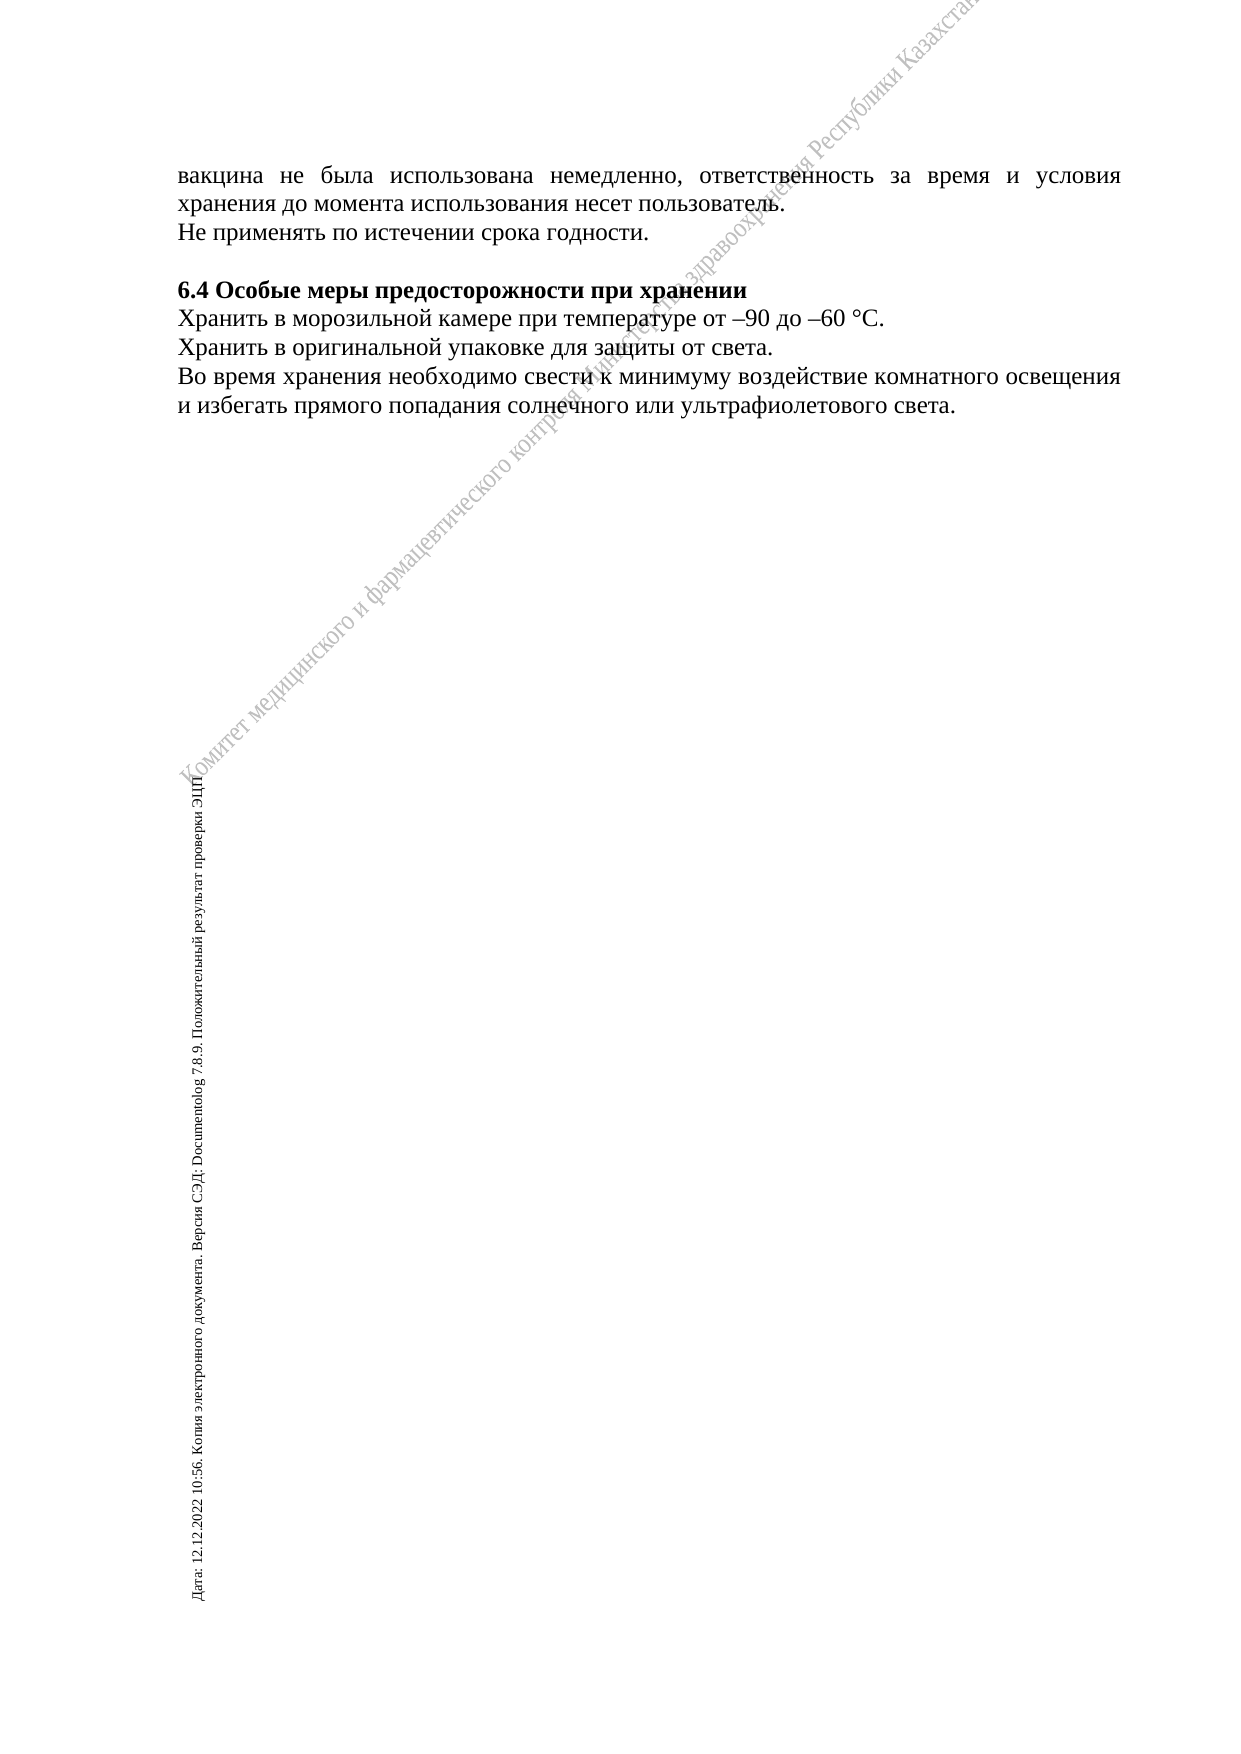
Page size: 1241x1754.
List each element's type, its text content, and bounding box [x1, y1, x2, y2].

text Химическая и физическая стабильность во время использования была продемонстрирована в течение 12 часов при температуре от 2 до 30 °C, что включает до 6 часов времени транспортировки. С микробиологической точки зрения, за исключением случаев, когда метод вскрытия предупреждает риск микробиологического загрязнения, препарат следует использовать немедленно. Если вакцина не была использована немедленно, ответственность за время и условия хранения до момента использования несет пользователь. [177, 160, 1122, 217]
text Во время хранения необходимо свести к минимуму воздействие комнатного освещения и избегать прямого попадания солнечного или ультрафиолетового света. [177, 361, 1122, 418]
text 6.4 Особые меры предосторожности при хранении [177, 275, 1122, 303]
text Хранить в морозильной камере при температуре от –90 до –60 °C. [177, 303, 1122, 332]
text Не применять по истечении срока годности. [177, 217, 1122, 246]
text Хранить в оригинальной упаковке для защиты от света. [177, 332, 1122, 361]
